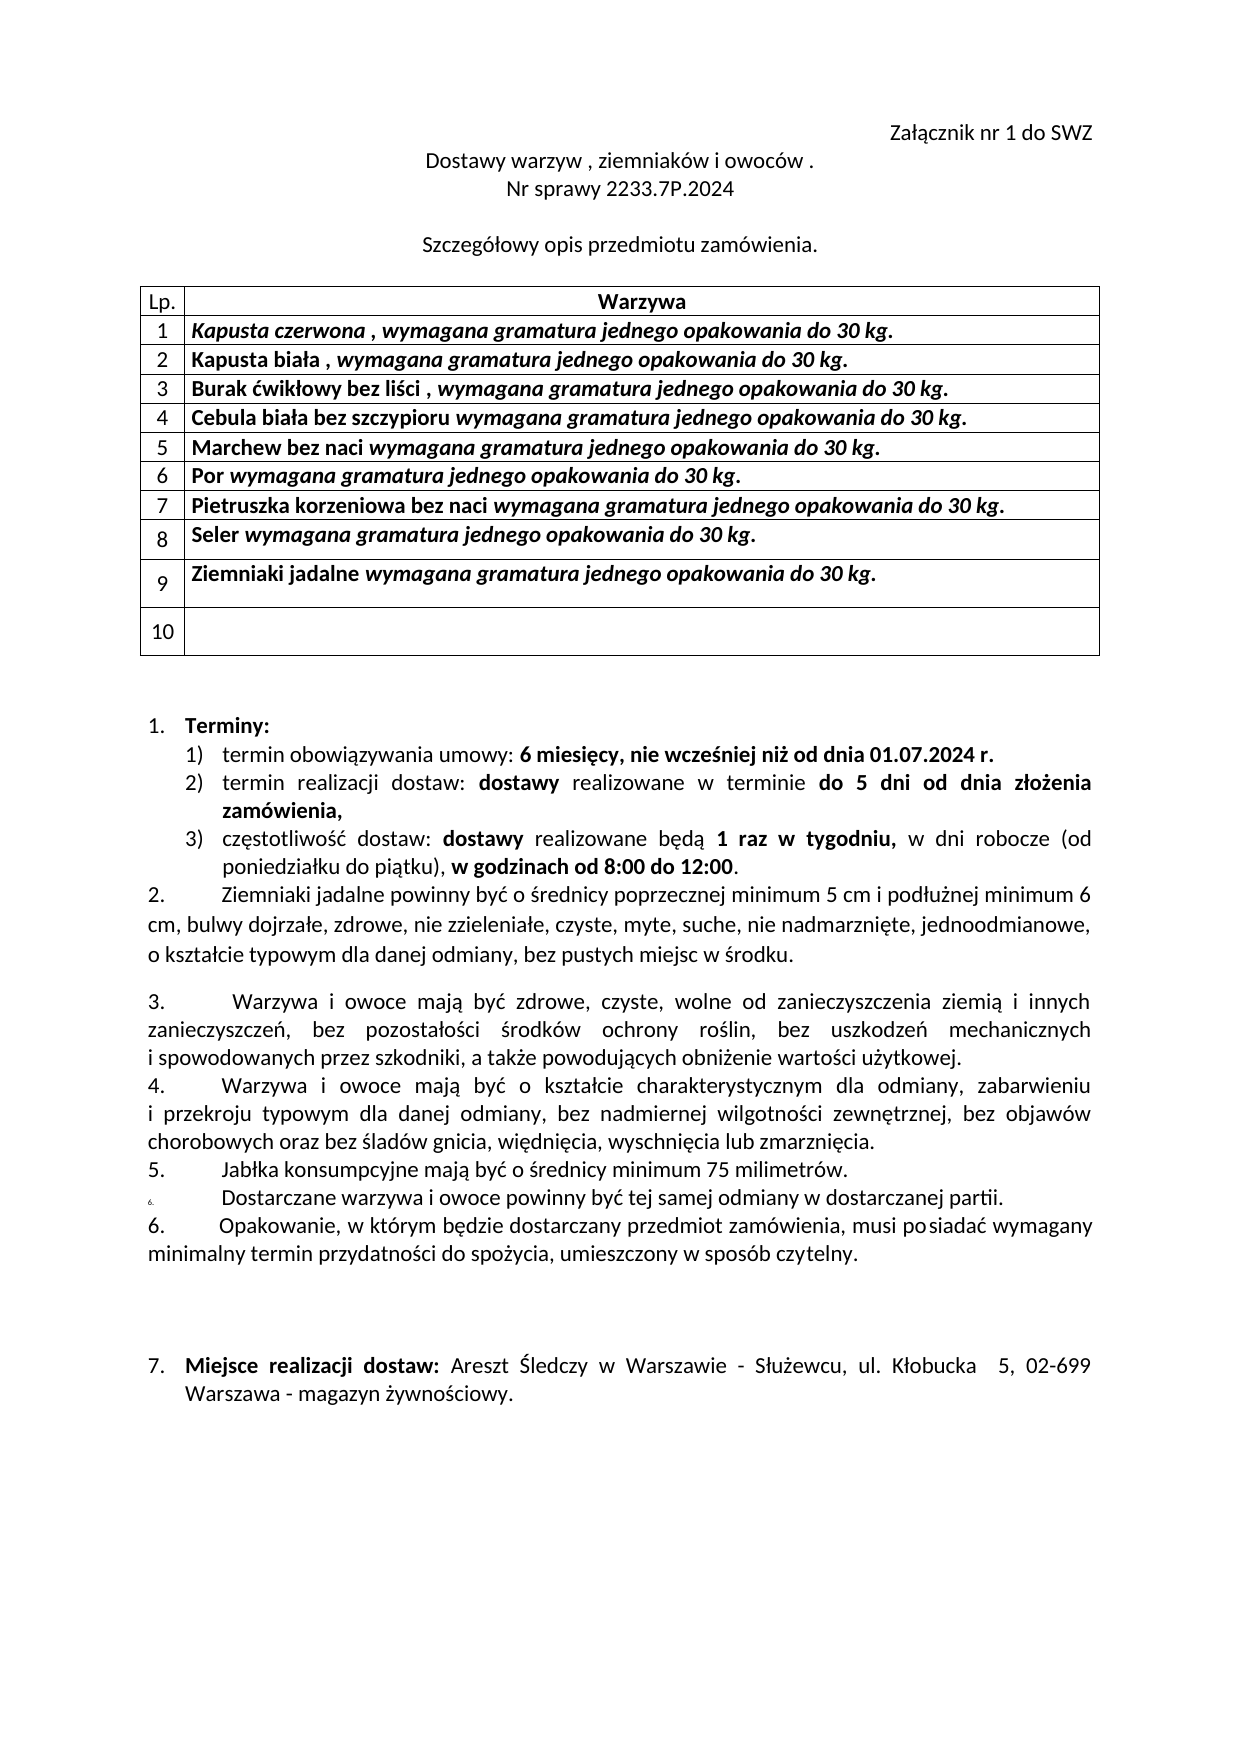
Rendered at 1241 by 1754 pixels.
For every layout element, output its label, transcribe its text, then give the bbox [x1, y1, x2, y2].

table_cell Marchew bez naci wymagana gramatura jednego opakowania do . [185, 433, 1099, 461]
list Jabłka konsumpcyjne mają być o średnicy minimum . [148, 1155, 1092, 1183]
list częstotliwość dostaw: dostawy realizowane będą 1 raz w tygodniu, w dni robocze (od poniedziałku do piątku), w godzinach od 8:00 do 12:00. [185, 824, 1092, 880]
table_header Lp. [141, 287, 184, 315]
table_cell Ziemniaki jadalne wymagana gramatura jednego opakowania do . [185, 560, 1099, 607]
list termin realizacji dostaw: dostawy realizowane w terminie do 5 dni od dnia złożenia zamówienia, [185, 768, 1092, 824]
list Warzywa i owoce mają być zdrowe, czyste, wolne od zanieczyszczenia ziemią i innych zanieczyszczeń, bez pozostałości środków ochrony roślin, bez uszkodzeń mechanicznych i spowodowanych przez szkodniki, a także powodujących obniżenie wartości użytkowej. [148, 987, 1092, 1071]
list Warzywa i owoce mają być o kształcie charakterystycznym dla odmiany, zabarwieniu i przekroju typowym dla danej odmiany, bez nadmiernej wilgotności zewnętrznej, bez objawów chorobowych oraz bez śladów gnicia, więdnięcia, wyschnięcia lub zmarznięcia. [148, 1071, 1092, 1155]
table_cell 4 [141, 404, 184, 432]
text Dostawy warzyw , ziemniaków i owoców . [148, 146, 1092, 174]
table_cell 10 [141, 608, 184, 654]
list Miejsce realizacji dostaw: Areszt Śledczy w Warszawie - Służewcu, ul. Kłobucka 5, 02-699 Warszawa - magazyn żywnościowy. [148, 1351, 1092, 1407]
list Ziemniaki jadalne powinny być o średnicy poprzecznej minimum i podłużnej minimum , bulwy dojrzałe, zdrowe, nie zzieleniałe, czyste, myte, suche, nie nadmarznięte, jednoodmianowe, o kształcie typowym dla danej odmiany, bez pustych miejsc w środku. [148, 880, 1092, 968]
table_cell Por wymagana gramatura jednego opakowania do . [185, 462, 1099, 490]
table_cell Burak ćwikłowy bez liści , wymagana gramatura jednego opakowania do . [185, 375, 1099, 402]
table_cell Cebula biała bez szczypioru wymagana gramatura jednego opakowania do . [185, 404, 1099, 432]
table_cell 5 [141, 433, 184, 461]
list termin obowiązywania umowy: 6 miesięcy, nie wcześniej niż od dnia 01.07.2024 r. [185, 740, 1092, 768]
text Szczegółowy opis przedmiotu zamówienia. [148, 230, 1092, 258]
table_header Warzywa [185, 287, 1099, 315]
table_cell Pietruszka korzeniowa bez naci wymagana gramatura jednego opakowania do . [185, 491, 1099, 519]
table_cell 1 [141, 316, 184, 344]
table_cell 7 [141, 491, 184, 519]
text Nr sprawy 2233.7P.2024 [148, 174, 1092, 202]
text Załącznik nr 1 do SWZ [148, 118, 1092, 146]
table_cell Seler wymagana gramatura jednego opakowania do . [185, 520, 1099, 558]
table_cell 3 [141, 375, 184, 402]
list Terminy: [148, 712, 1092, 740]
text 6. Opakowanie, w którym będzie dostarczany przedmiot zamówienia, musi posiadać wymagany minimalny termin przydatności do spożycia, umieszczony w sposób czytelny. [148, 1211, 1092, 1267]
list Dostarczane warzywa i owoce powinny być tej samej odmiany w dostarczanej partii. [148, 1183, 1092, 1211]
table_cell 6 [141, 462, 184, 490]
table_cell 2 [141, 345, 184, 373]
table_cell [185, 608, 1099, 654]
table_cell 8 [141, 520, 184, 558]
table_cell Kapusta czerwona , wymagana gramatura jednego opakowania do . [185, 316, 1099, 344]
table_cell 9 [141, 560, 184, 607]
table_cell Kapusta biała , wymagana gramatura jednego opakowania do . [185, 345, 1099, 373]
